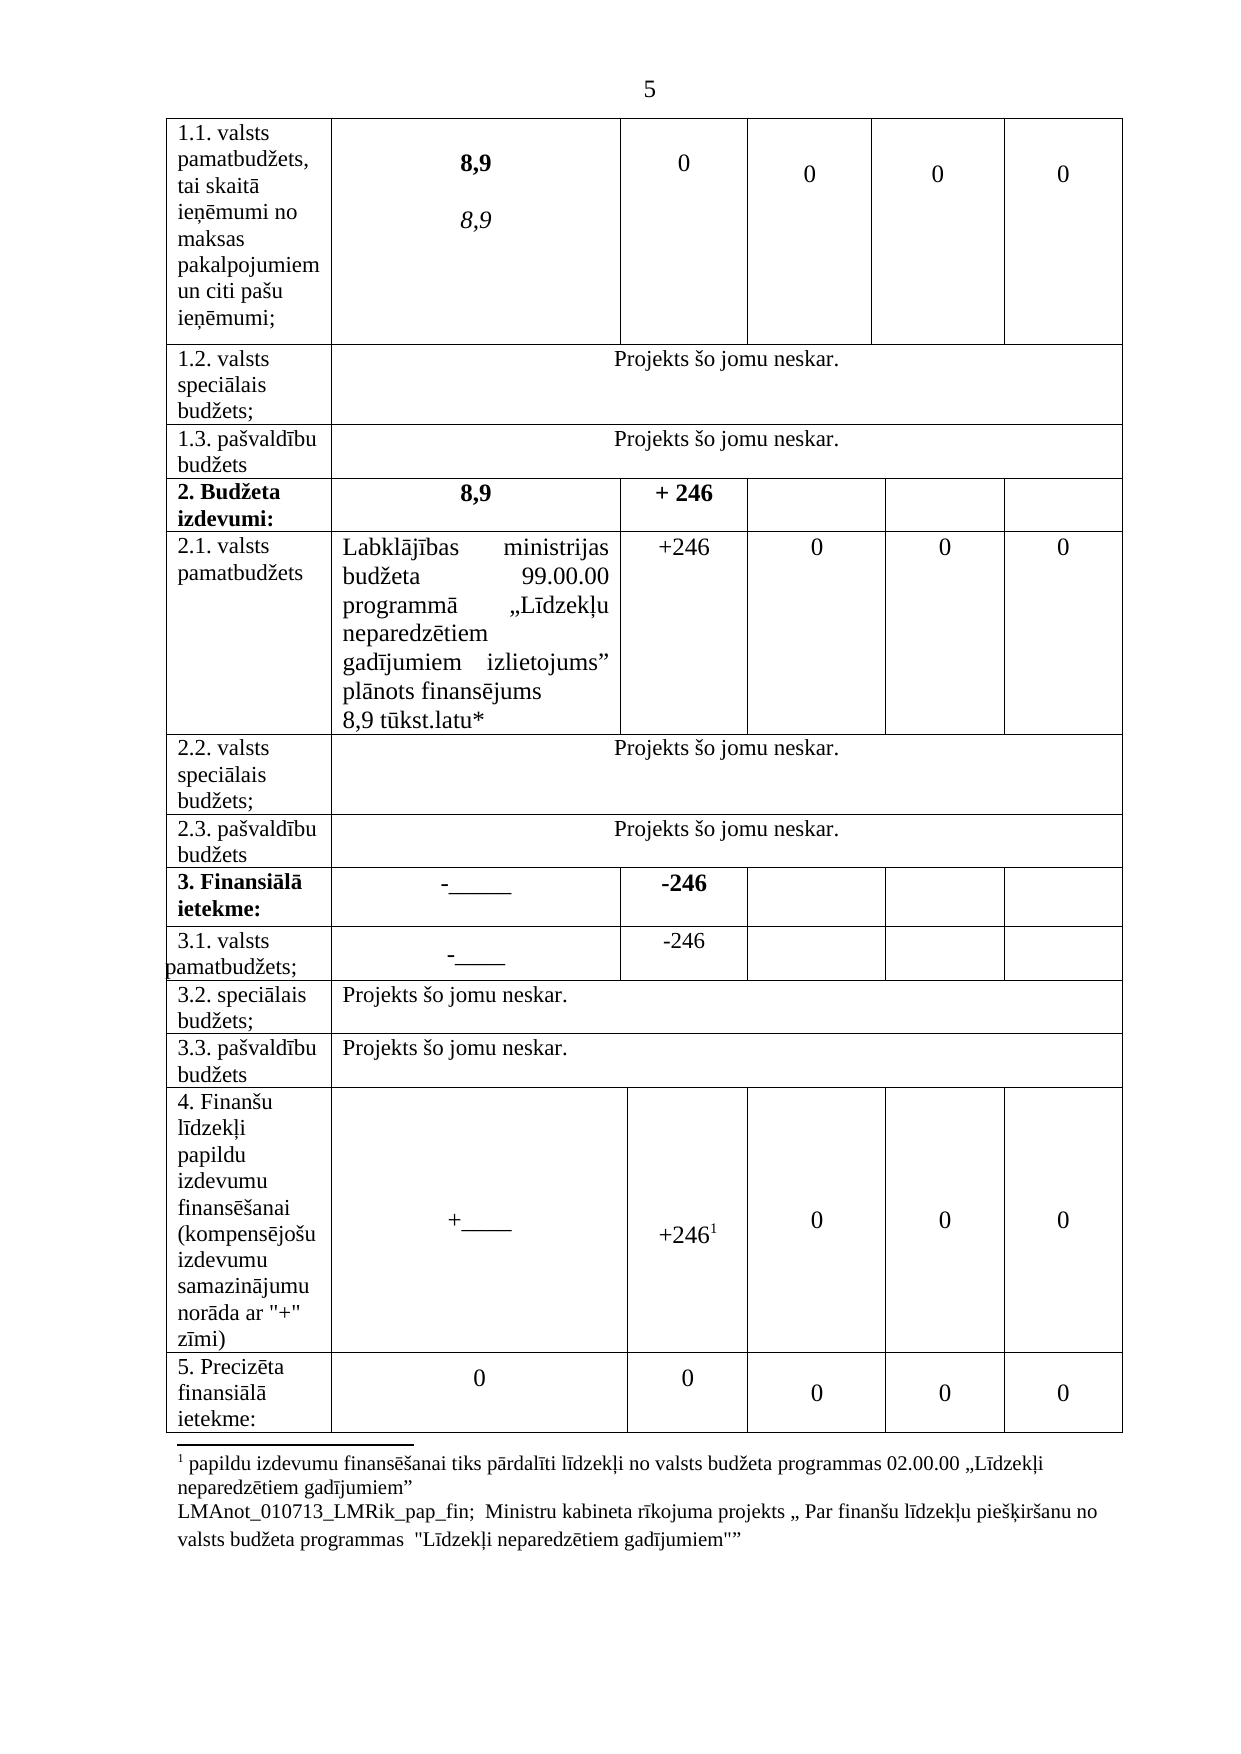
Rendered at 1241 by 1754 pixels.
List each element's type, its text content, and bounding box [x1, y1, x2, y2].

table_cell 1.1. valsts pamatbudžets, tai skaitā ieņēmumi no maksas pakalpojumiem un citi pašu ieņēmumi; [167, 119, 331, 343]
table_cell -246 [621, 868, 747, 926]
table_cell [748, 479, 885, 531]
table_cell 0 [748, 1353, 885, 1432]
table_cell Projekts šo jomu neskar. [332, 1034, 1122, 1087]
table_cell 0 [748, 532, 885, 733]
table_cell 5. Precizēta finansiālā ietekme: [167, 1353, 331, 1432]
table_cell [886, 927, 1004, 979]
table_cell 8,9 8,9 [332, 119, 620, 343]
table_cell -246 [621, 927, 747, 979]
table_cell [1005, 479, 1122, 531]
table_cell 0 [748, 1088, 885, 1352]
table_cell -_____ [332, 868, 620, 926]
table_cell 4. Finanšu līdzekļi papildu izdevumu finansēšanai (kompensējošu izdevumu samazinājumu norāda ar "+" zīmi) [167, 1088, 331, 1352]
table_cell 0 [872, 119, 1004, 343]
table_cell 0 [748, 119, 871, 343]
table_cell 0 [628, 1353, 747, 1432]
table_cell 2.1. valsts pamatbudžets [167, 532, 331, 733]
table_cell Labklājības ministrijas budžeta 99.00.00 programmā „Līdzekļu neparedzētiem gadījumiem izlietojums” plānots finansējums 8,9 tūkst.latu* [332, 532, 620, 733]
table_cell + 246 [621, 479, 747, 531]
table_cell 0 [886, 1353, 1004, 1432]
table_cell +____ [332, 1088, 627, 1352]
table_cell [748, 927, 885, 979]
table_cell 3. Finansiālā ietekme: [167, 868, 331, 926]
table_cell Projekts šo jomu neskar. [332, 815, 1122, 867]
table_cell [1005, 927, 1122, 979]
table_cell 0 [1005, 1088, 1122, 1352]
table_cell 2.3. pašvaldību budžets [167, 815, 331, 867]
table_cell [886, 479, 1004, 531]
table_cell Projekts šo jomu neskar. [332, 735, 1122, 813]
table_cell 2. Budžeta izdevumi: [167, 479, 331, 531]
table_cell +246 [628, 1088, 747, 1352]
table_cell 0 [332, 1353, 627, 1432]
table_cell 0 [886, 1088, 1004, 1352]
table_cell 0 [1005, 119, 1122, 343]
table_cell Projekts šo jomu neskar. [332, 425, 1122, 477]
table_cell 3.1. valsts pamatbudžets; [167, 927, 331, 979]
table_cell -____ [332, 927, 620, 979]
table_cell Projekts šo jomu neskar. [332, 345, 1122, 424]
table_cell +246 [621, 532, 747, 733]
table_cell Projekts šo jomu neskar. [332, 981, 1122, 1033]
table_cell [886, 868, 1004, 926]
table_cell 3.2. speciālais budžets; [167, 981, 331, 1033]
table_cell [748, 868, 885, 926]
table_cell 0 [1005, 532, 1122, 733]
table_cell 3.3. pašvaldību budžets [167, 1034, 331, 1087]
table_cell 1.2. valsts speciālais budžets; [167, 345, 331, 424]
table_cell 0 [886, 532, 1004, 733]
table_cell 0 [621, 119, 747, 343]
table_cell [1005, 868, 1122, 926]
table_cell 1.3. pašvaldību budžets [167, 425, 331, 477]
table_cell 8,9 [332, 479, 620, 531]
table_cell 0 [1005, 1353, 1122, 1432]
table_cell 2.2. valsts speciālais budžets; [167, 735, 331, 813]
